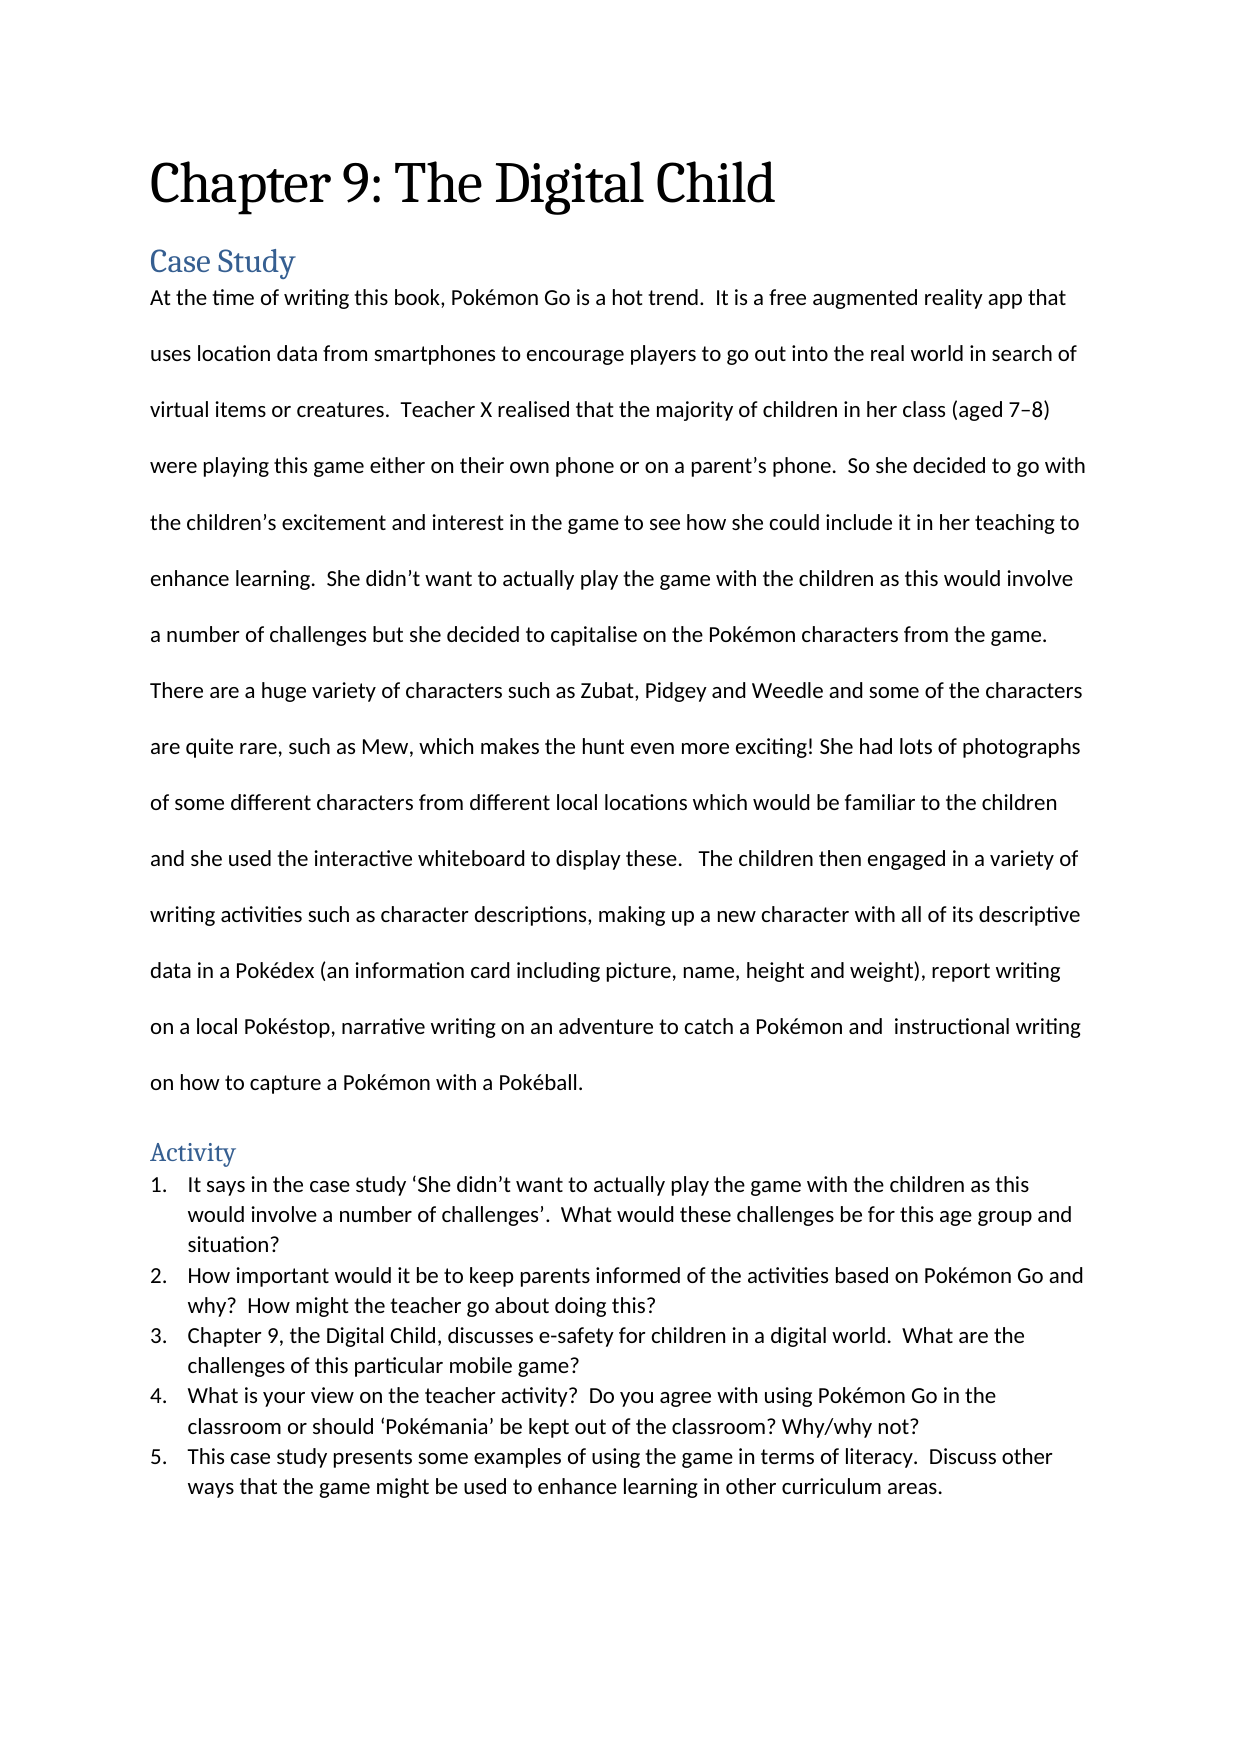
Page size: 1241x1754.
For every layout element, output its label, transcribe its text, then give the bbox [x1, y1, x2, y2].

list This case study presents some examples of using the game in terms of literacy. Discuss other ways that the game might be used to enhance learning in other curriculum areas. [150, 1442, 1090, 1500]
list It says in the case study ‘She didn’t want to actually play the game with the children as this would involve a number of challenges’. What would these challenges be for this age group and situation? [150, 1170, 1090, 1258]
list What is your view on the teacher activity? Do you agree with using Pokémon Go in the classroom or should ‘Pokémania’ be kept out of the classroom? Why/why not? [150, 1382, 1090, 1440]
title Chapter 9: The Digital Child [150, 150, 1090, 217]
text At the time of writing this book, Pokémon Go is a hot trend. It is a free augmented reality app that uses location data from smartphones to encourage players to go out into the real world in search of virtual items or creatures. Teacher X realised that the majority of children in her class (aged 7–8) were playing this game either on their own phone or on a parent’s phone. So she decided to go with the children’s excitement and interest in the game to see how she could include it in her teaching to enhance learning. She didn’t want to actually play the game with the children as this would involve a number of challenges but she decided to capitalise on the Pokémon characters from the game. There are a huge variety of characters such as Zubat, Pidgey and Weedle and some of the characters are quite rare, such as Mew, which makes the hunt even more exciting! She had lots of photographs of some different characters from different local locations which would be familiar to the children and she used the interactive whiteboard to display these. The children then engaged in a variety of writing activities such as character descriptions, making up a new character with all of its descriptive data in a Pokédex (an information card including picture, name, height and weight), report writing on a local Pokéstop, narrative writing on an adventure to catch a Pokémon and instructional writing on how to capture a Pokémon with a Pokéball. [150, 283, 1090, 1096]
list How important would it be to keep parents informed of the activities based on Pokémon Go and why? How might the teacher go about doing this? [150, 1261, 1090, 1319]
list Chapter 9, the Digital Child, discusses e-safety for children in a digital world. What are the challenges of this particular mobile game? [150, 1321, 1090, 1379]
subtitle Activity [150, 1137, 1090, 1168]
subtitle Case Study [150, 242, 1090, 280]
